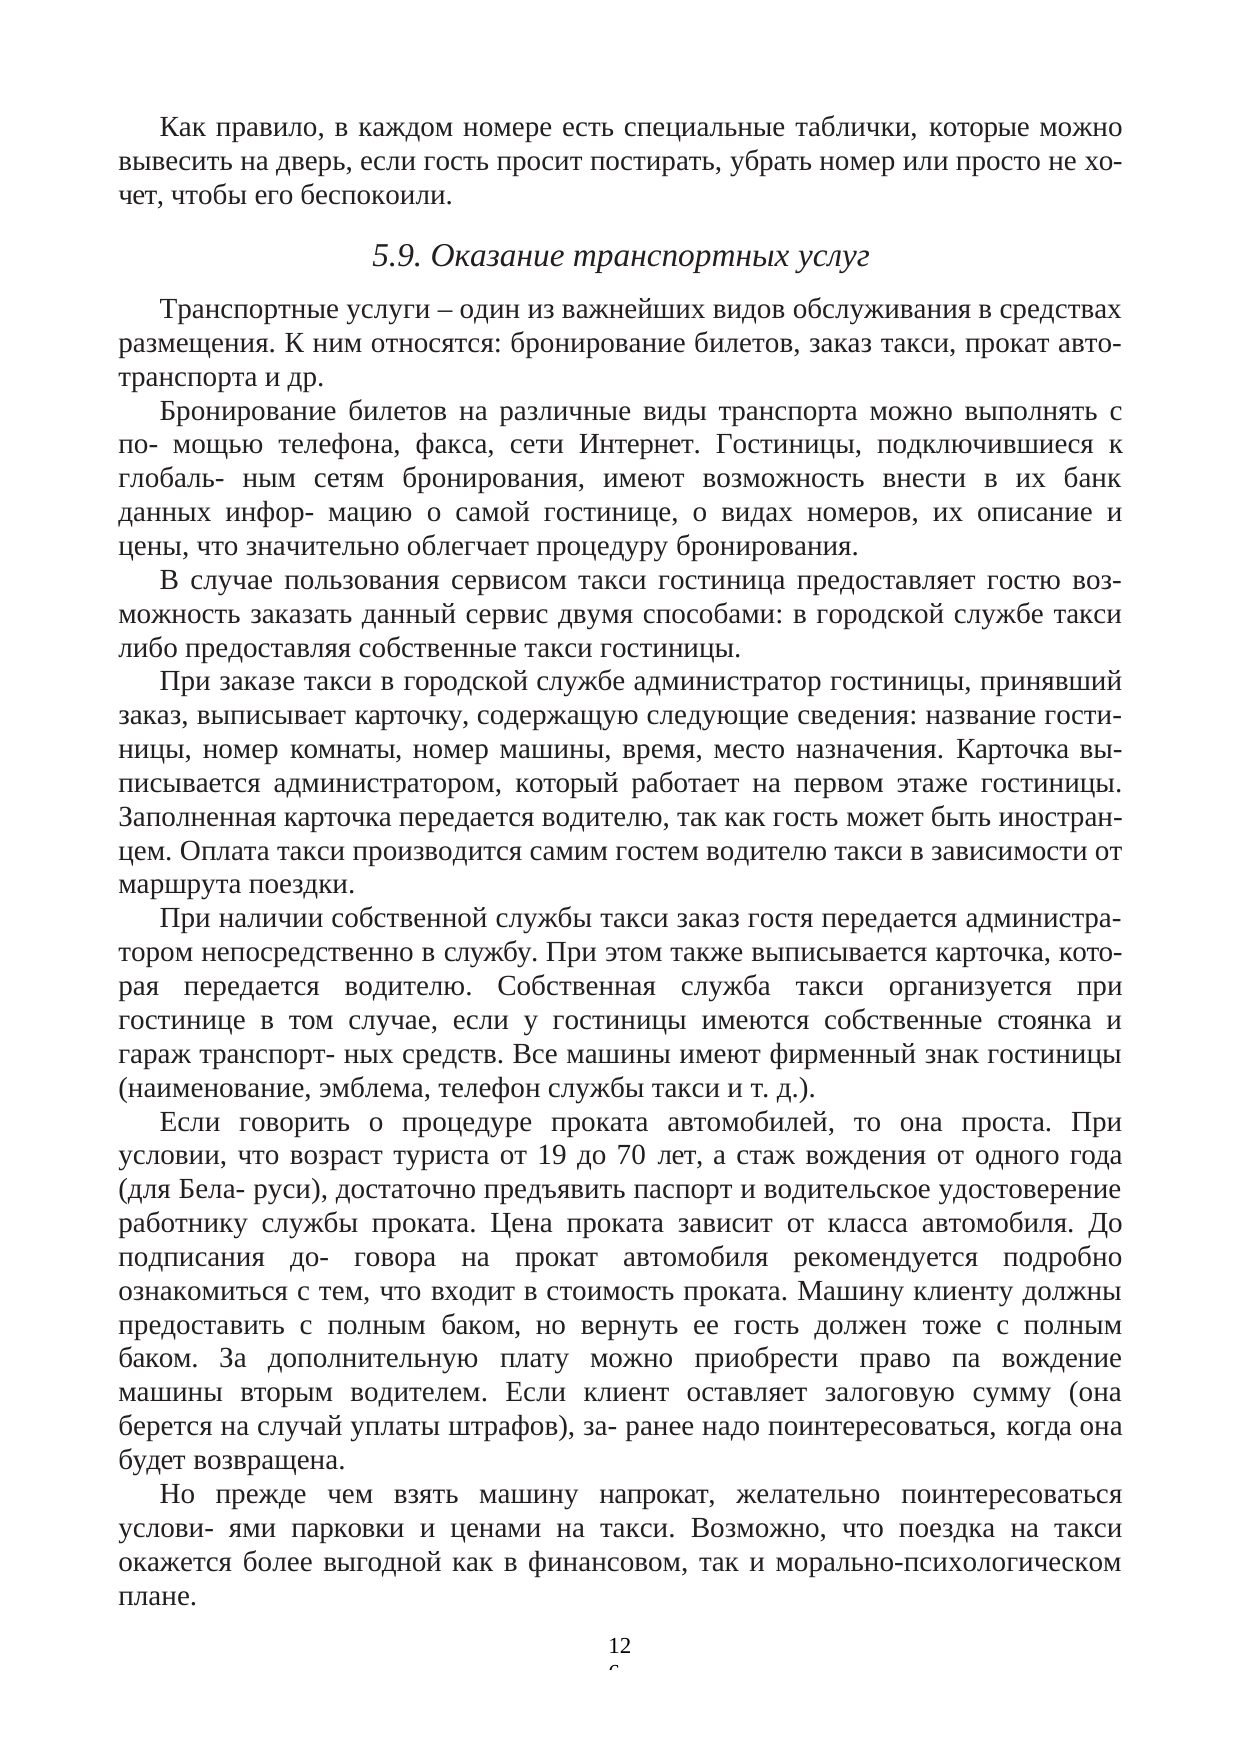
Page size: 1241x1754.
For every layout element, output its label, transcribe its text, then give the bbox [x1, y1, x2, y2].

text Бронирование билетов на различные виды транспорта можно выполнять с по- мощью телефона, факса, сети Интернет. Гостиницы, подключившиеся к глобаль- ным сетям бронирования, имеют возможность внести в их банк данных инфор- мацию о самой гостинице, о видах номеров, их описание и цены, что значительно облегчает процедуру бронирования. [118, 393, 1123, 562]
text Как правило, в каждом номере есть специальные таблички, которые можно вывесить на дверь, если гость просит постирать, убрать номер или просто не хо- чет, чтобы его беспокоили. [118, 109, 1122, 210]
text При заказе такси в городской службе администратор гостиницы, принявший заказ, выписывает карточку, содержащую следующие сведения: название гости- ницы, номер комнаты, номер машины, время, место назначения. Карточка вы- писывается администратором, который работает на первом этаже гостиницы. Заполненная карточка передается водителю, так как гость может быть иностран- цем. Оплата такси производится самим гостем водителю такси в зависимости от маршрута поездки. [118, 663, 1123, 900]
text В случае пользования сервисом такси гостиница предоставляет гостю воз- можность заказать данный сервис двумя способами: в городской службе такси либо предоставляя собственные такси гостиницы. [118, 562, 1123, 663]
text Транспортные услуги – один из важнейших видов обслуживания в средствах размещения. К ним относятся: бронирование билетов, заказ такси, прокат авто- транспорта и др. [118, 291, 1123, 392]
subtitle Оказание транспортных услуг [372, 235, 1138, 274]
text При наличии собственной службы такси заказ гостя передается администра- тором непосредственно в службу. При этом также выписывается карточка, кото- рая передается водителю. Собственная служба такси организуется при гостинице в том случае, если у гостиницы имеются собственные стоянка и гараж транспорт- ных средств. Все машины имеют фирменный знак гостиницы (наименование, эмблема, телефон службы такси и т. д.). [118, 901, 1123, 1103]
text Если говорить о процедуре проката автомобилей, то она проста. При условии, что возраст туриста от 19 до 70 лет, а стаж вождения от одного года (для Бела- руси), достаточно предъявить паспорт и водительское удостоверение работнику службы проката. Цена проката зависит от класса автомобиля. До подписания до- говора на прокат автомобиля рекомендуется подробно ознакомиться с тем, что входит в стоимость проката. Машину клиенту должны предоставить с полным баком, но вернуть ее гость должен тоже с полным баком. За дополнительную плату можно приобрести право па вождение машины вторым водителем. Если клиент оставляет залоговую сумму (она берется на случай уплаты штрафов), за- ранее надо поинтересоваться, когда она будет возвращена. [118, 1104, 1122, 1476]
text Но прежде чем взять машину напрокат, желательно поинтересоваться услови- ями парковки и ценами на такси. Возможно, что поездка на такси окажется более выгодной как в финансовом, так и морально-психологическом плане. [118, 1476, 1122, 1611]
